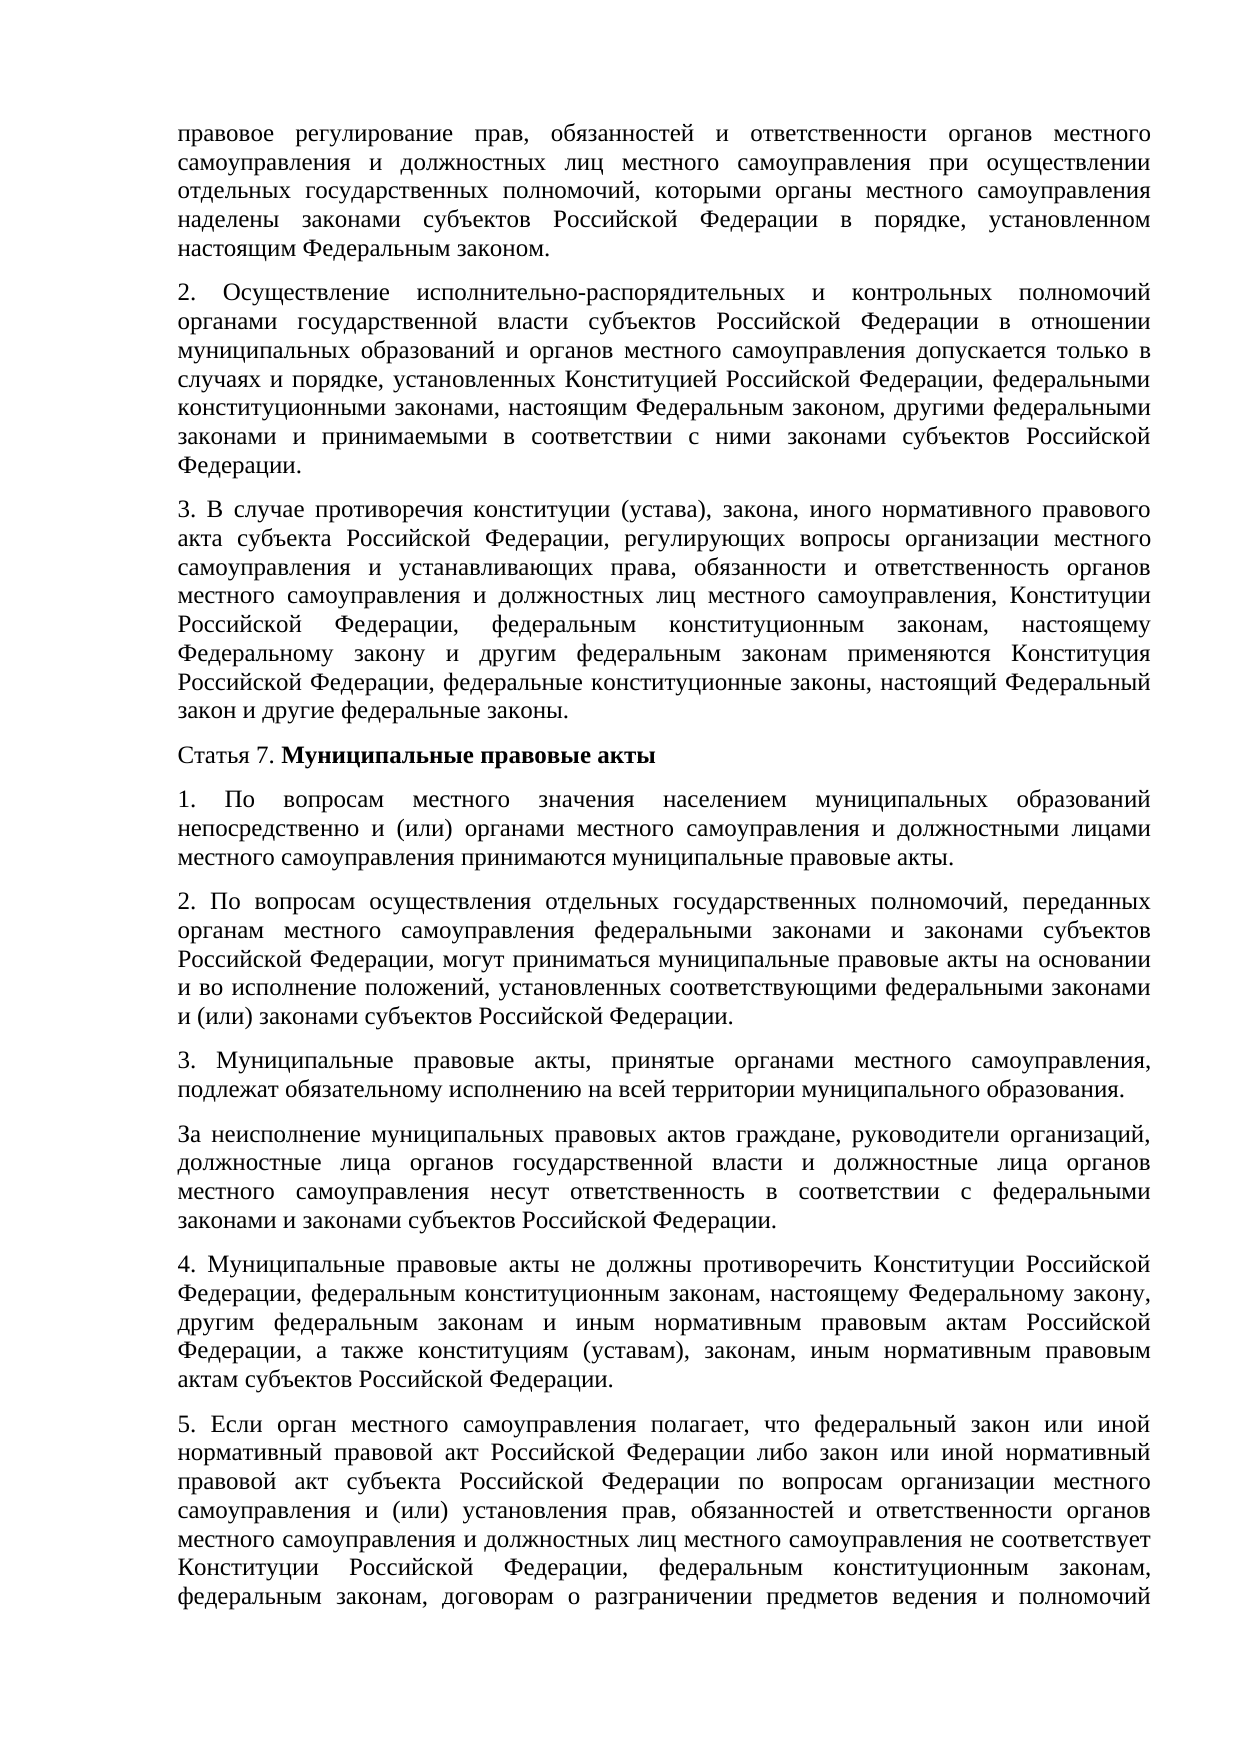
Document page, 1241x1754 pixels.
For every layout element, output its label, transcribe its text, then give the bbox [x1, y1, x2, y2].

text 3. Муниципальные правовые акты, принятые органами местного самоуправления, подлежат обязательному исполнению на всей территории муниципального образования. [177, 1046, 1152, 1103]
text 4. Муниципальные правовые акты не должны противоречить Конституции Российской Федерации, федеральным конституционным законам, настоящему Федеральному закону, другим федеральным законам и иным нормативным правовым актам Российской Федерации, а также конституциям (уставам), законам, иным нормативным правовым актам субъектов Российской Федерации. [177, 1249, 1152, 1393]
text правовое регулирование прав, обязанностей и ответственности органов местного самоуправления и должностных лиц местного самоуправления при осуществлении отдельных государственных полномочий, которыми органы местного самоуправления наделены законами субъектов Российской Федерации в порядке, установленном настоящим Федеральным законом. [177, 118, 1152, 262]
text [177, 1409, 1152, 1610]
text 2. Осуществление исполнительно-распорядительных и контрольных полномочий органами государственной власти субъектов Российской Федерации в отношении муниципальных образований и органов местного самоуправления допускается только в случаях и порядке, установленных Конституцией Российской Федерации, федеральными конституционными законами, настоящим Федеральным законом, другими федеральными законами и принимаемыми в соответствии с ними законами субъектов Российской Федерации. [177, 277, 1152, 479]
text 1. По вопросам местного значения населением муниципальных образований непосредственно и (или) органами местного самоуправления и должностными лицами местного самоуправления принимаются муниципальные правовые акты. [177, 784, 1152, 871]
text 2. По вопросам осуществления отдельных государственных полномочий, переданных органам местного самоуправления федеральными законами и законами субъектов Российской Федерации, могут приниматься муниципальные правовые акты на основании и во исполнение положений, установленных соответствующими федеральными законами и (или) законами субъектов Российской Федерации. [177, 886, 1152, 1030]
text 3. В случае противоречия конституции (устава), закона, иного нормативного правового акта субъекта Российской Федерации, регулирующих вопросы организации местного самоуправления и устанавливающих права, обязанности и ответственность органов местного самоуправления и должностных лиц местного самоуправления, Конституции Российской Федерации, федеральным конституционным законам, настоящему Федеральному закону и другим федеральным законам применяются Конституция Российской Федерации, федеральные конституционные законы, настоящий Федеральный закон и другие федеральные законы. [177, 494, 1152, 724]
text За неисполнение муниципальных правовых актов граждане, руководители организаций, должностные лица органов государственной власти и должностные лица органов местного самоуправления несут ответственность в соответствии с федеральными законами и законами субъектов Российской Федерации. [177, 1119, 1152, 1234]
text Статья 7. Муниципальные правовые акты [177, 740, 1152, 769]
